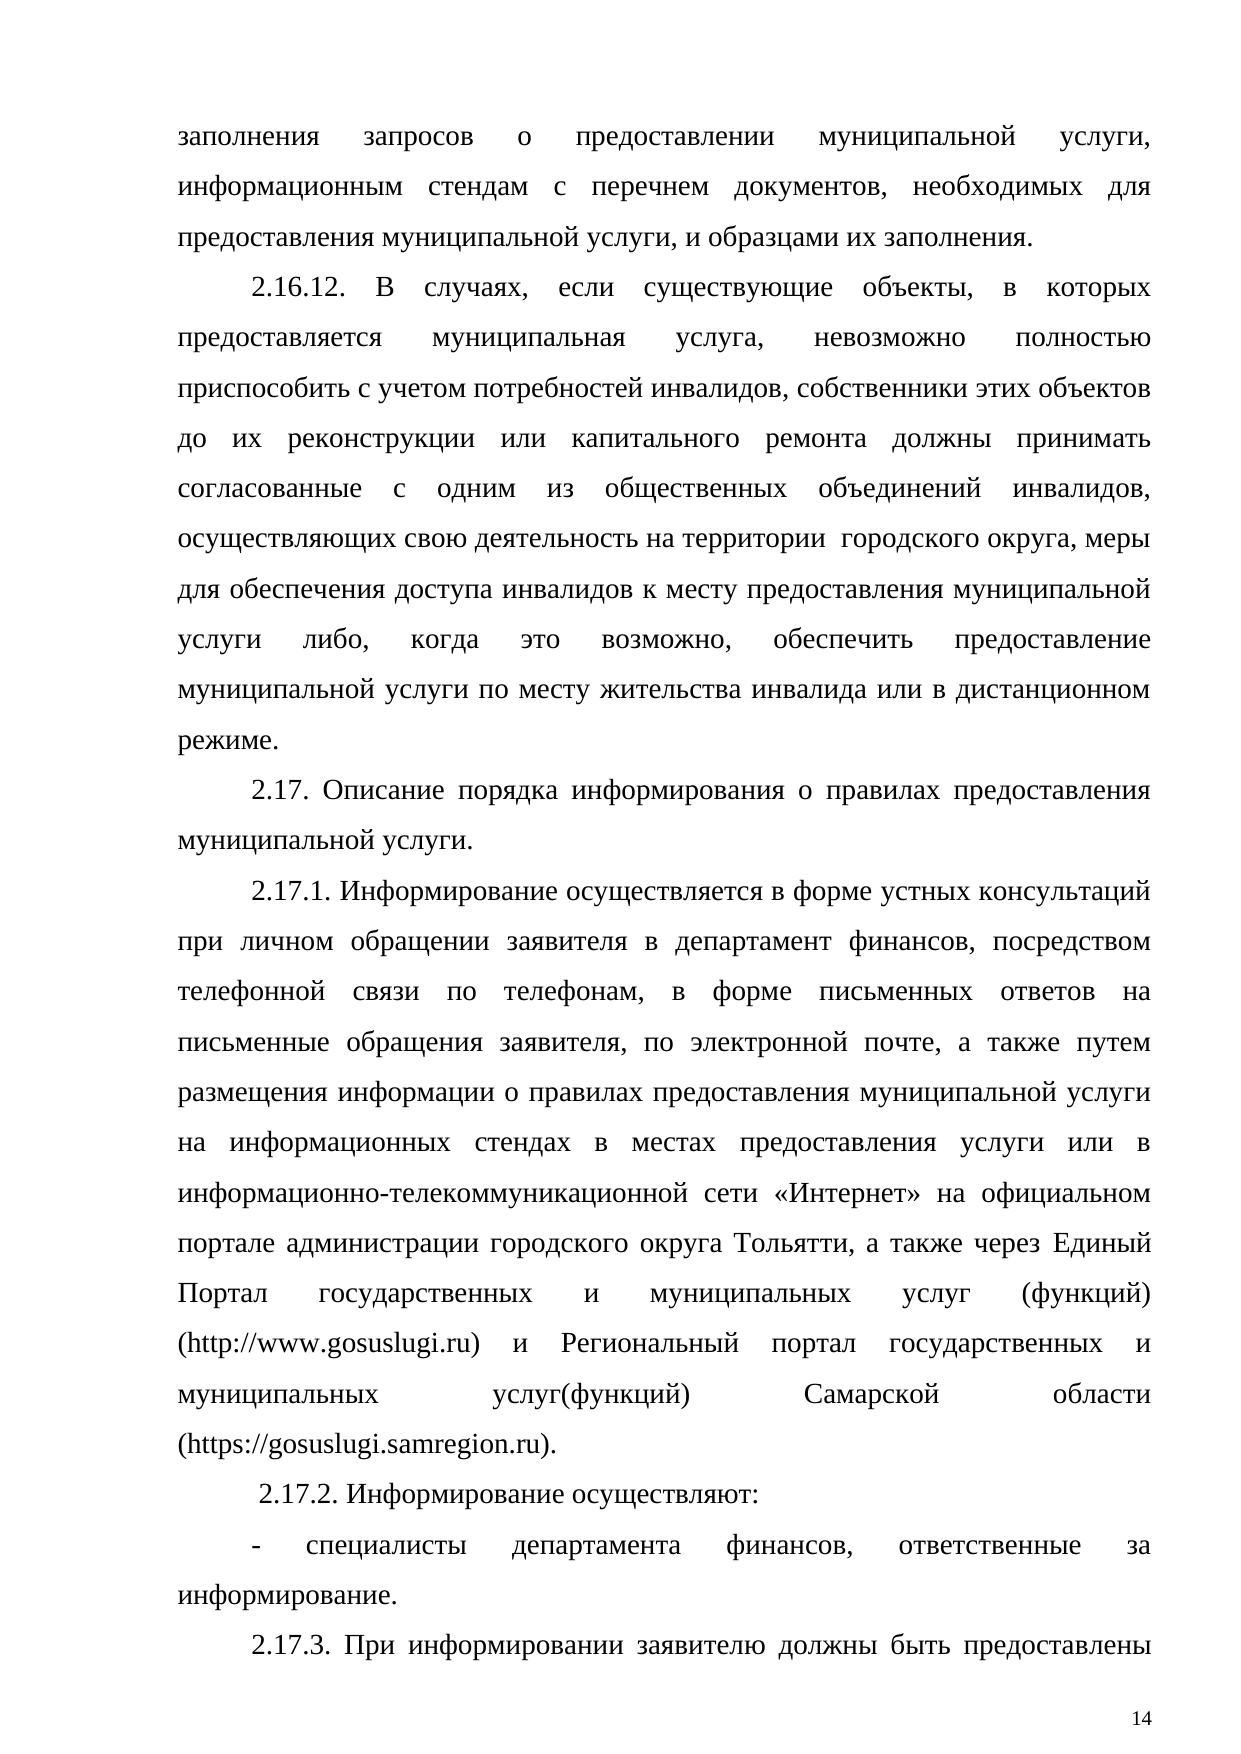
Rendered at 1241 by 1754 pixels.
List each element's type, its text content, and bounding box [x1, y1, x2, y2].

title 2.17.1. Информирование осуществляется в форме устных консультаций при личном обращении заявителя в департамент финансов, посредством телефонной связи по телефонам, в форме письменных ответов на письменные обращения заявителя, по электронной почте, а также путем размещения информации о правилах предоставления муниципальной услуги на информационных стендах в местах предоставления услуги или в информационно-телекоммуникационной сети «Интернет» на официальном портале администрации городского округа Тольятти, а также через Единый Портал государственных и муниципальных услуг (функций) (http://www.gosuslugi.ru) и Региональный портал государственных и муниципальных услуг(функций) Самарской области (https://gosuslugi.samregion.ru). [177, 873, 1152, 1460]
title 2.17.2. Информирование осуществляют: [177, 1477, 1152, 1510]
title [177, 118, 1152, 252]
text 2.17. Описание порядка информирования о правилах предоставления муниципальной услуги. [177, 772, 1152, 856]
title 2.16.12. В случаях, если существующие объекты, в которых предоставляется муниципальная услуга, невозможно полностью приспособить с учетом потребностей инвалидов, собственники этих объектов до их реконструкции или капитального ремонта должны принимать согласованные с одним из общественных объединений инвалидов, осуществляющих свою деятельность на территории городского округа, меры для обеспечения доступа инвалидов к месту предоставления муниципальной услуги либо, когда это возможно, обеспечить предоставление муниципальной услуги по месту жительства инвалида или в дистанционном режиме. [177, 269, 1152, 755]
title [177, 1627, 1152, 1661]
title - специалисты департамента финансов, ответственные за информирование. [177, 1527, 1152, 1611]
